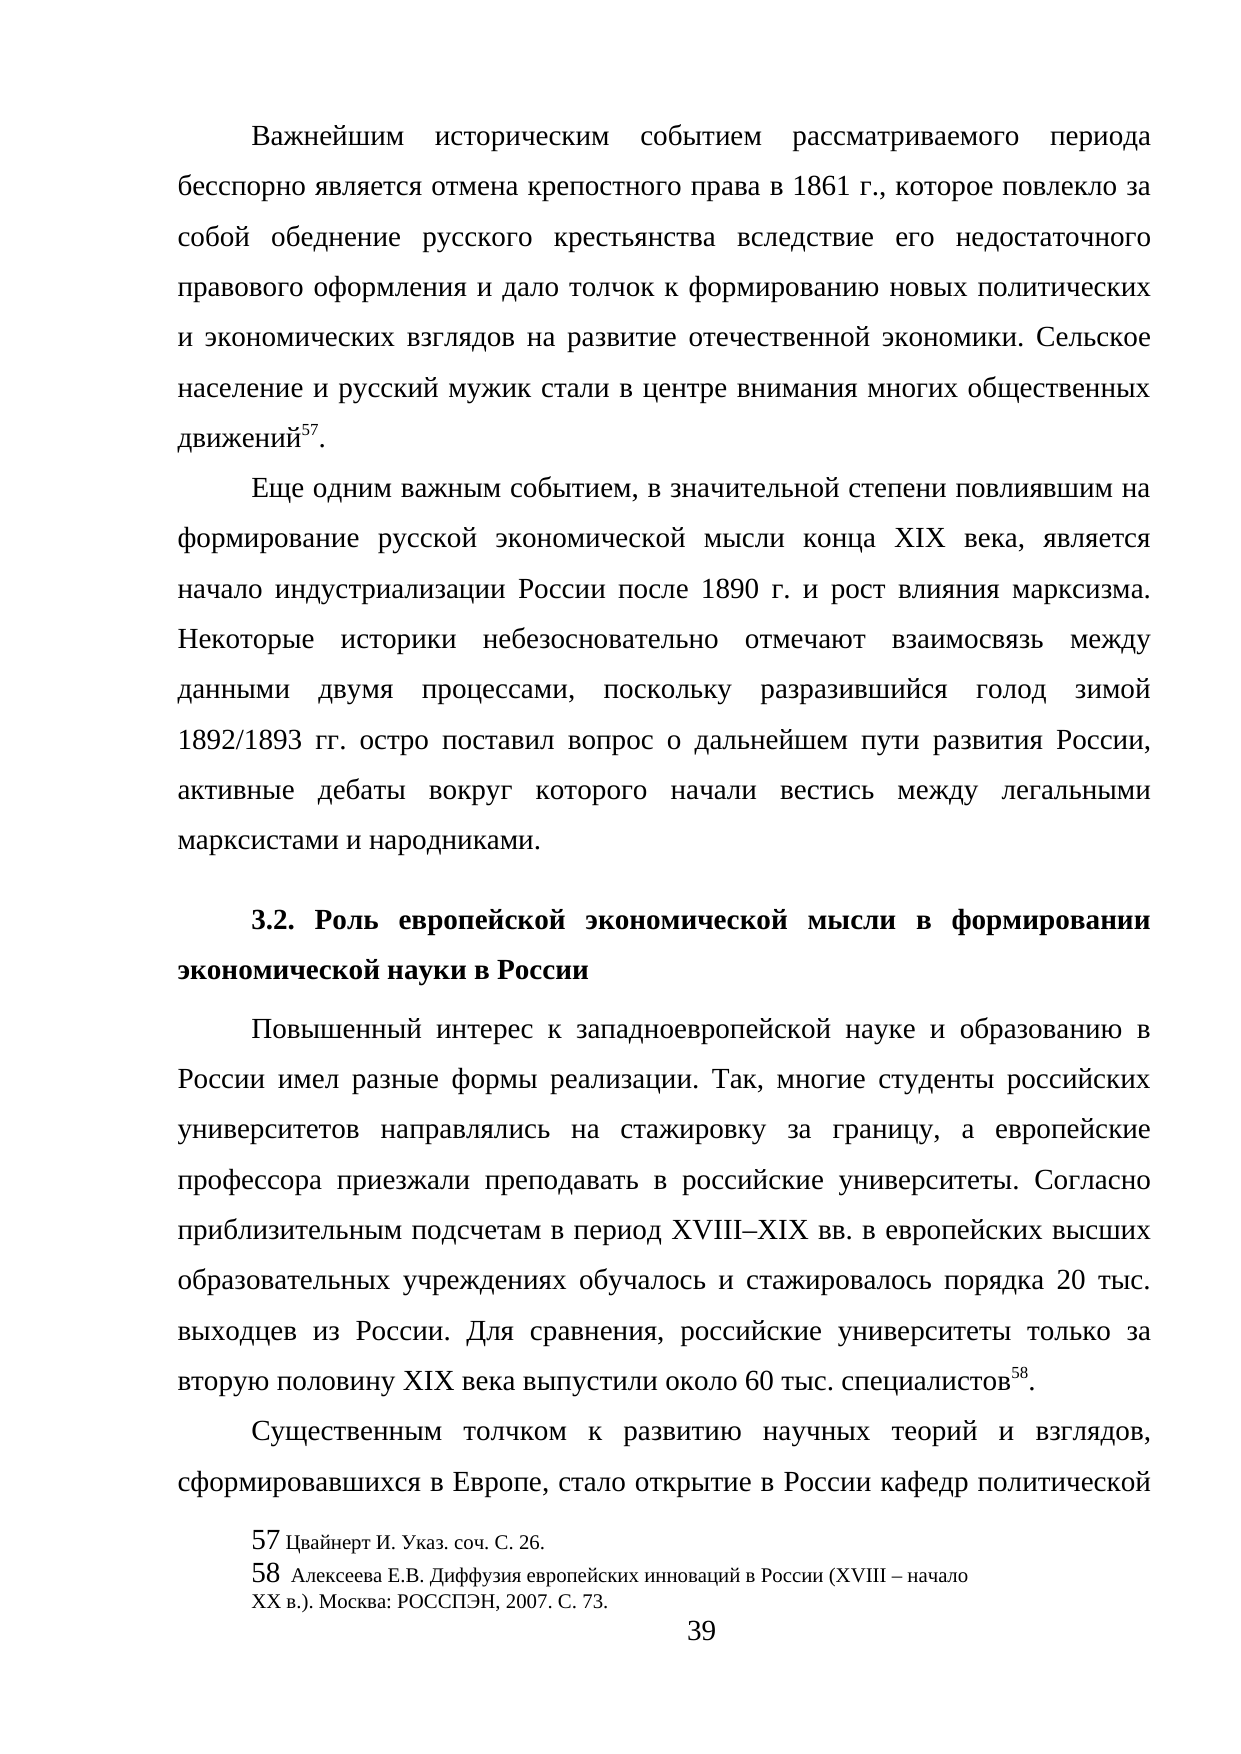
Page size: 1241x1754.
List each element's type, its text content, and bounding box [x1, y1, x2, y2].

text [177, 1413, 1152, 1497]
subtitle 3.2. Роль европейской экономической мысли в формировании экономической науки в России [177, 902, 1152, 986]
text Еще одним важным событием, в значительной степени повлиявшим на формирование русской экономической мысли конца XIX века, является начало индустриализации России после 1890 г. и рост влияния марксизма. Некоторые историки небезосновательно отмечают взаимосвязь между данными двумя процессами, поскольку разразившийся голод зимой 1892/1893 гг. остро поставил вопрос о дальнейшем пути развития России, активные дебаты вокруг которого начали вестись между легальными марксистами и народниками. [177, 470, 1152, 856]
text Важнейшим историческим событием рассматриваемого периода бесспорно является отмена крепостного права в 1861 г., которое повлекло за собой обеднение русского крестьянства вследствие его недостаточного правового оформления и дало толчок к формированию новых политических и экономических взглядов на развитие отечественной экономики. Сельское население и русский мужик стали в центре внимания многих общественных движений. [177, 118, 1152, 453]
text Повышенный интерес к западноевропейской науке и образованию в России имел разные формы реализации. Так, многие студенты российских университетов направлялись на стажировку за границу, а европейские профессора приезжали преподавать в российские университеты. Согласно приблизительным подсчетам в период XVIII–XIX вв. в европейских высших образовательных учреждениях обучалось и стажировалось порядка 20 тыс. выходцев из России. Для сравнения, российские университеты только за вторую половину XIX века выпустили около 60 тыс. специалистов. [177, 1011, 1152, 1397]
